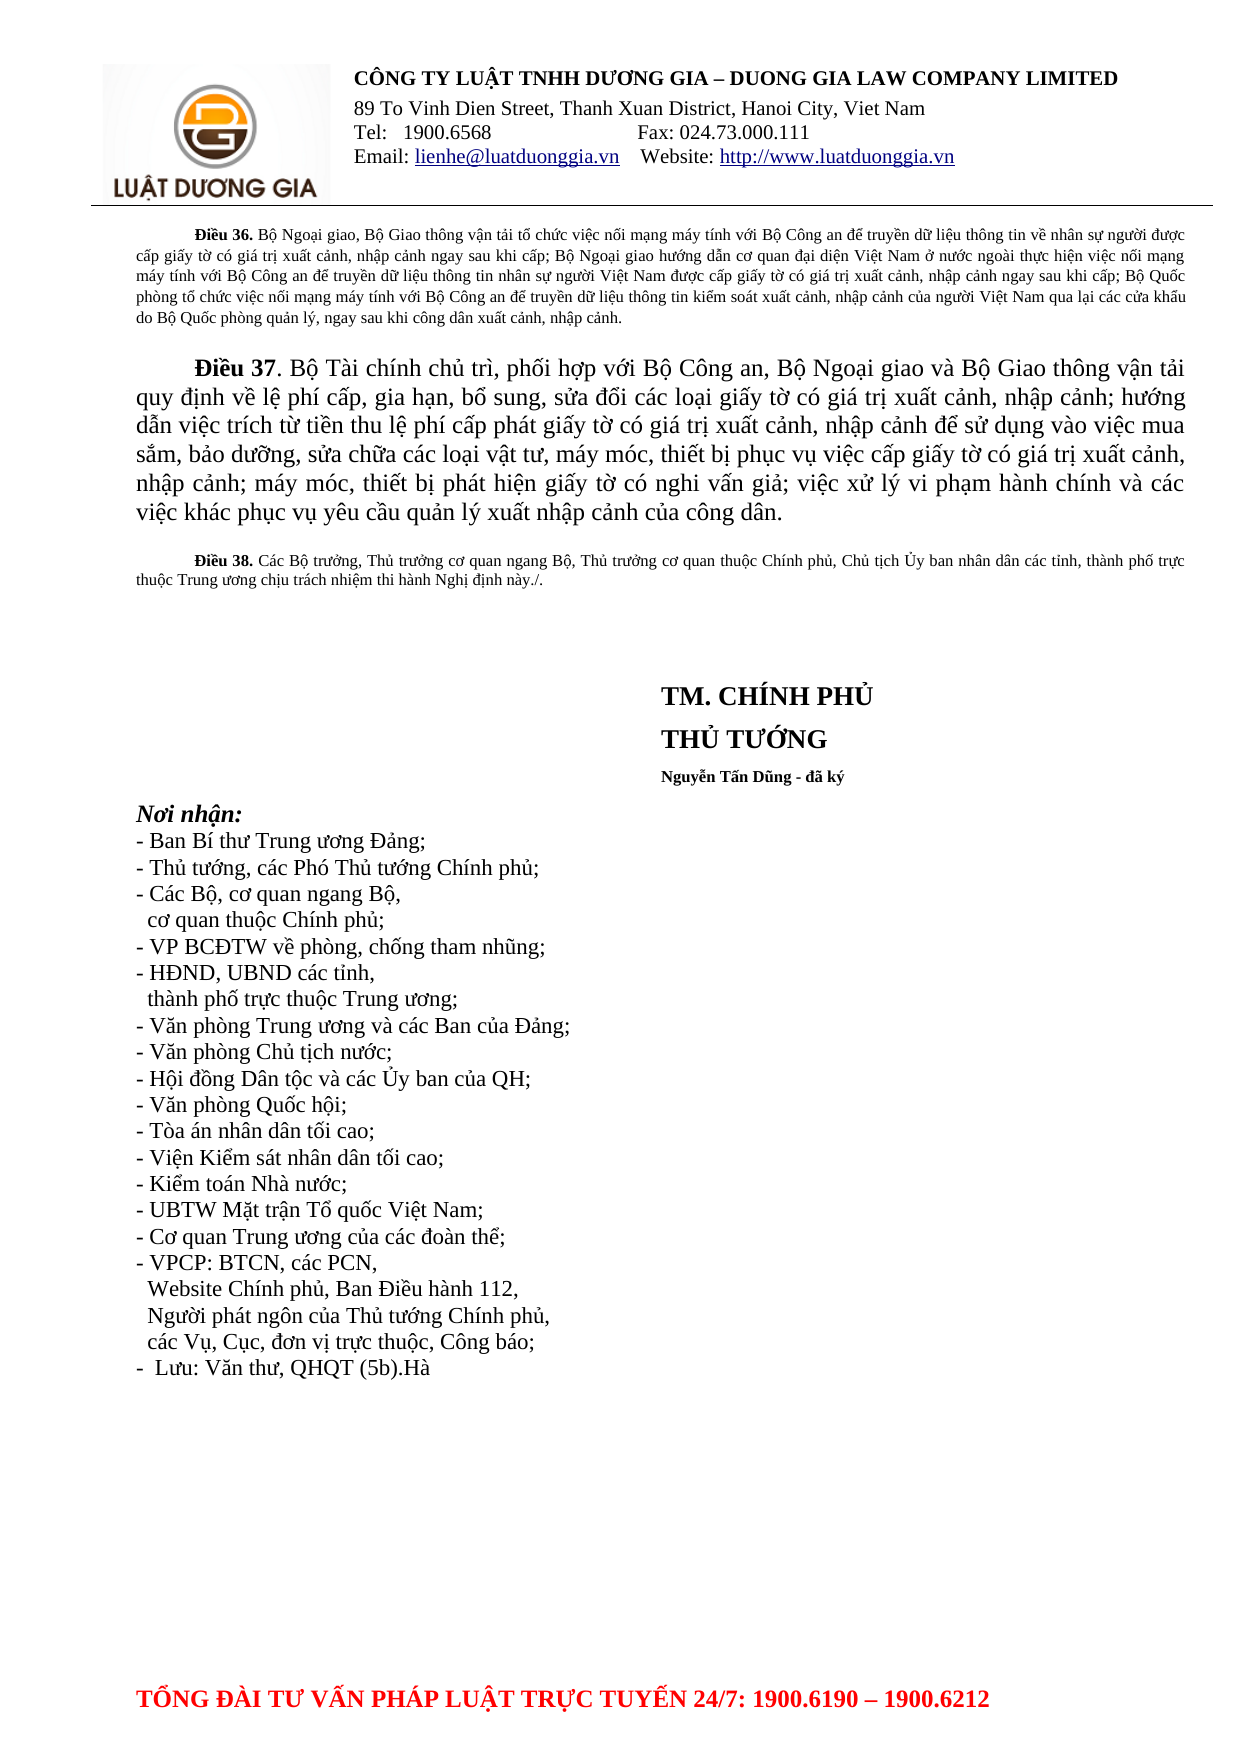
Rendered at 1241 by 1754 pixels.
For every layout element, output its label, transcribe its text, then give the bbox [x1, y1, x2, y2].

text Điều 36. Bộ Ngoại giao, Bộ Giao thông vận tải tổ chức việc nối mạng máy tính với Bộ Công an để truyền dữ liệu thông tin về nhân sự người được cấp giấy tờ có giá trị xuất cảnh, nhập cảnh ngay sau khi cấp; Bộ Ngoại giao hướng dẫn cơ quan đại diện Việt Nam ở nước ngoài thực hiện việc nối mạng máy tính với Bộ Công an để truyền dữ liệu thông tin nhân sự người Việt Nam được cấp giấy tờ có giá trị xuất cảnh, nhập cảnh ngay sau khi cấp; Bộ Quốc phòng tổ chức việc nối mạng máy tính với Bộ Công an để truyền dữ liệu thông tin kiểm soát xuất cảnh, nhập cảnh của người Việt Nam qua lại các cửa khẩu do Bộ Quốc phòng quản lý, ngay sau khi công dân xuất cảnh, nhập cảnh. [136, 225, 1187, 327]
text - HĐND, UBND các tỉnh, [136, 959, 1187, 986]
text - Các Bộ, cơ quan ngang Bộ, [136, 880, 1187, 906]
text - Văn phòng Chủ tịch nước; [136, 1038, 1187, 1064]
text Người phát ngôn của Thủ tướng Chính phủ, [136, 1302, 1187, 1328]
text - Viện Kiểm sát nhân dân tối cao; [136, 1144, 1187, 1170]
text Nguyễn Tấn Dũng - đã ký [661, 767, 1187, 786]
picture [102, 64, 331, 205]
text - VP BCĐTW về phòng, chống tham nhũng; [136, 933, 1187, 959]
text Website Chính phủ, Ban Điều hành 112, [136, 1275, 1187, 1302]
text TM. CHÍNH PHỦ [661, 680, 1187, 711]
text - Kiểm toán Nhà nước; [136, 1170, 1187, 1196]
text thành phố trực thuộc Trung ương; [136, 986, 1187, 1012]
text THỦ TƯỚNG [661, 723, 1187, 754]
text Nơi nhận: [136, 799, 1187, 827]
text - Thủ tướng, các Phó Thủ tướng Chính phủ; [136, 854, 1187, 880]
text - Văn phòng Trung ương và các Ban của Đảng; [136, 1012, 1187, 1038]
text - Hội đồng Dân tộc và các Ủy ban của QH; [136, 1064, 1187, 1091]
text - Lưu: Văn thư, QHQT (5b).Hà [136, 1354, 1187, 1381]
text cơ quan thuộc Chính phủ; [136, 906, 1187, 933]
text Điều 38. Các Bộ trưởng, Thủ trưởng cơ quan ngang Bộ, Thủ trưởng cơ quan thuộc Chính phủ, Chủ tịch Ủy ban nhân dân các tỉnh, thành phố trực thuộc Trung ương chịu trách nhiệm thi hành Nghị định này./. [136, 551, 1187, 589]
text - Tòa án nhân dân tối cao; [136, 1117, 1187, 1144]
text - VPCP: BTCN, các PCN, [136, 1249, 1187, 1275]
text - Ban Bí thư Trung ương Đảng; [136, 827, 1187, 854]
text - UBTW Mặt trận Tổ quốc Việt Nam; [136, 1196, 1187, 1223]
text Điều 37. Bộ Tài chính chủ trì, phối hợp với Bộ Công an, Bộ Ngoại giao và Bộ Giao thông vận tải quy định về lệ phí cấp, gia hạn, bổ sung, sửa đổi các loại giấy tờ có giá trị xuất cảnh, nhập cảnh; hướng dẫn việc trích từ tiền thu lệ phí cấp phát giấy tờ có giá trị xuất cảnh, nhập cảnh để sử dụng vào việc mua sắm, bảo dưỡng, sửa chữa các loại vật tư, máy móc, thiết bị phục vụ việc cấp giấy tờ có giá trị xuất cảnh, nhập cảnh; máy móc, thiết bị phát hiện giấy tờ có nghi vấn giả; việc xử lý vi phạm hành chính và các việc khác phục vụ yêu cầu quản lý xuất nhập cảnh của công dân. [136, 353, 1187, 526]
text - Văn phòng Quốc hội; [136, 1091, 1187, 1117]
text các Vụ, Cục, đơn vị trực thuộc, Công báo; [136, 1328, 1187, 1354]
text - Cơ quan Trung ương của các đoàn thể; [136, 1223, 1187, 1249]
